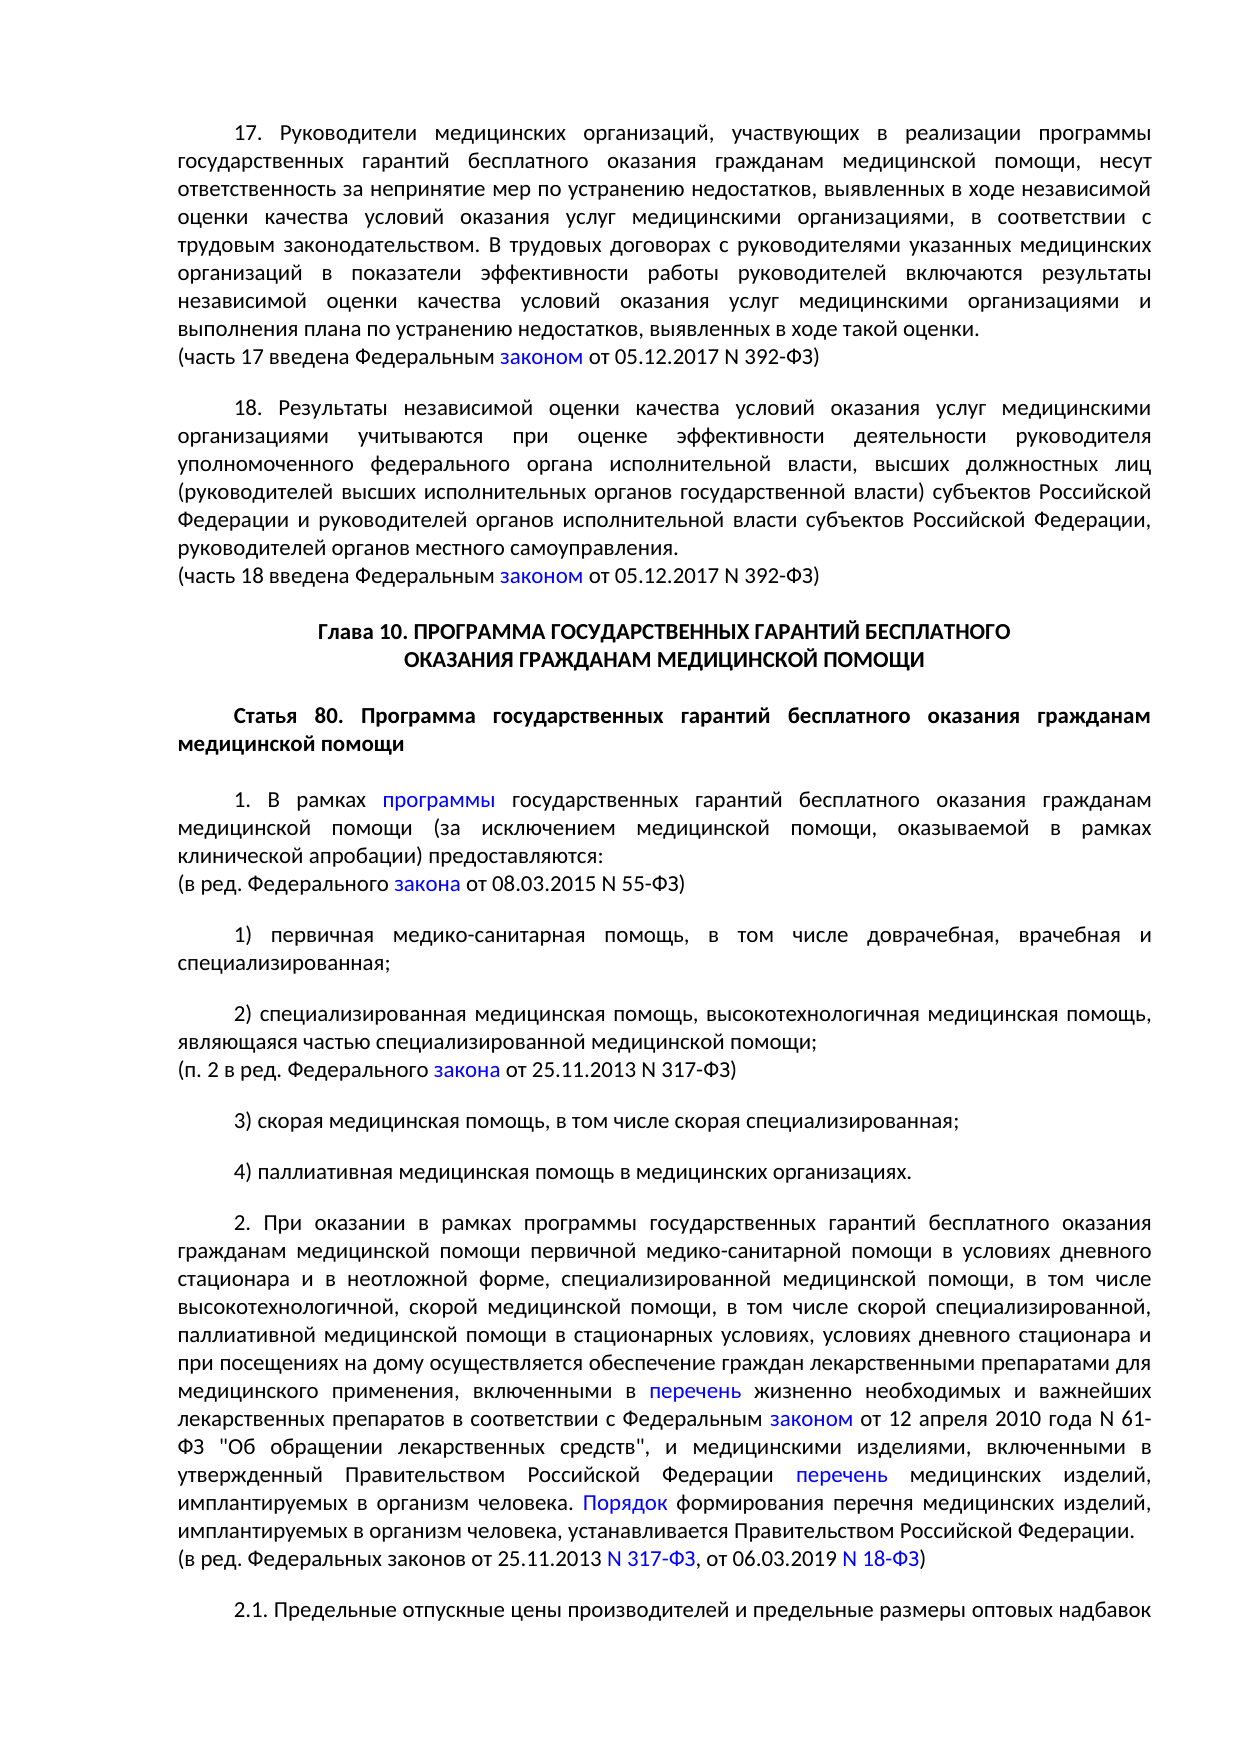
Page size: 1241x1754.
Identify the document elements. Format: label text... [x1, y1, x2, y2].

text 2. При оказании в рамках программы государственных гарантий бесплатного оказания гражданам медицинской помощи первичной медико-санитарной помощи в условиях дневного стационара и в неотложной форме, специализированной медицинской помощи, в том числе высокотехнологичной, скорой медицинской помощи, в том числе скорой специализированной, паллиативной медицинской помощи в стационарных условиях, условиях дневного стационара и при посещениях на дому осуществляется обеспечение граждан лекарственными препаратами для медицинского применения, включенными в перечень жизненно необходимых и важнейших лекарственных препаратов в соответствии с Федеральным законом от 12 апреля 2010 года N 61-ФЗ "Об обращении лекарственных средств", и медицинскими изделиями, включенными в утвержденный Правительством Российской Федерации перечень медицинских изделий, имплантируемых в организм человека. Порядок формирования перечня медицинских изделий, имплантируемых в организм человека, устанавливается Правительством Российской Федерации. [177, 1208, 1152, 1544]
title Глава 10. ПРОГРАММА ГОСУДАРСТВЕННЫХ ГАРАНТИЙ БЕСПЛАТНОГО [177, 617, 1152, 645]
title ОКАЗАНИЯ ГРАЖДАНАМ МЕДИЦИНСКОЙ ПОМОЩИ [177, 645, 1152, 673]
text (часть 17 введена Федеральным законом от 05.12.2017 N 392-ФЗ) [177, 342, 1152, 370]
text 4) паллиативная медицинская помощь в медицинских организациях. [177, 1157, 1152, 1185]
text (в ред. Федеральных законов от 25.11.2013 N 317-ФЗ, от 06.03.2019 N 18-ФЗ) [177, 1544, 1152, 1573]
text (в ред. Федерального закона от 08.03.2015 N 55-ФЗ) [177, 869, 1152, 898]
text 2) специализированная медицинская помощь, высокотехнологичная медицинская помощь, являющаяся частью специализированной медицинской помощи; [177, 999, 1152, 1056]
text 1. В рамках программы государственных гарантий бесплатного оказания гражданам медицинской помощи (за исключением медицинской помощи, оказываемой в рамках клинической апробации) предоставляются: [177, 786, 1152, 869]
text 18. Результаты независимой оценки качества условий оказания услуг медицинскими организациями учитываются при оценке эффективности деятельности руководителя уполномоченного федерального органа исполнительной власти, высших должностных лиц (руководителей высших исполнительных органов государственной власти) субъектов Российской Федерации и руководителей органов исполнительной власти субъектов Российской Федерации, руководителей органов местного самоуправления. [177, 393, 1152, 561]
text 3) скорая медицинская помощь, в том числе скорая специализированная; [177, 1106, 1152, 1134]
text 1) первичная медико-санитарная помощь, в том числе доврачебная, врачебная и специализированная; [177, 921, 1152, 977]
text (часть 18 введена Федеральным законом от 05.12.2017 N 392-ФЗ) [177, 561, 1152, 589]
text 17. Руководители медицинских организаций, участвующих в реализации программы государственных гарантий бесплатного оказания гражданам медицинской помощи, несут ответственность за непринятие мер по устранению недостатков, выявленных в ходе независимой оценки качества условий оказания услуг медицинскими организациями, в соответствии с трудовым законодательством. В трудовых договорах с руководителями указанных медицинских организаций в показатели эффективности работы руководителей включаются результаты независимой оценки качества условий оказания услуг медицинскими организациями и выполнения плана по устранению недостатков, выявленных в ходе такой оценки. [177, 118, 1152, 342]
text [177, 1596, 1152, 1623]
text (п. 2 в ред. Федерального закона от 25.11.2013 N 317-ФЗ) [177, 1056, 1152, 1083]
title Статья 80. Программа государственных гарантий бесплатного оказания гражданам медицинской помощи [177, 701, 1152, 757]
